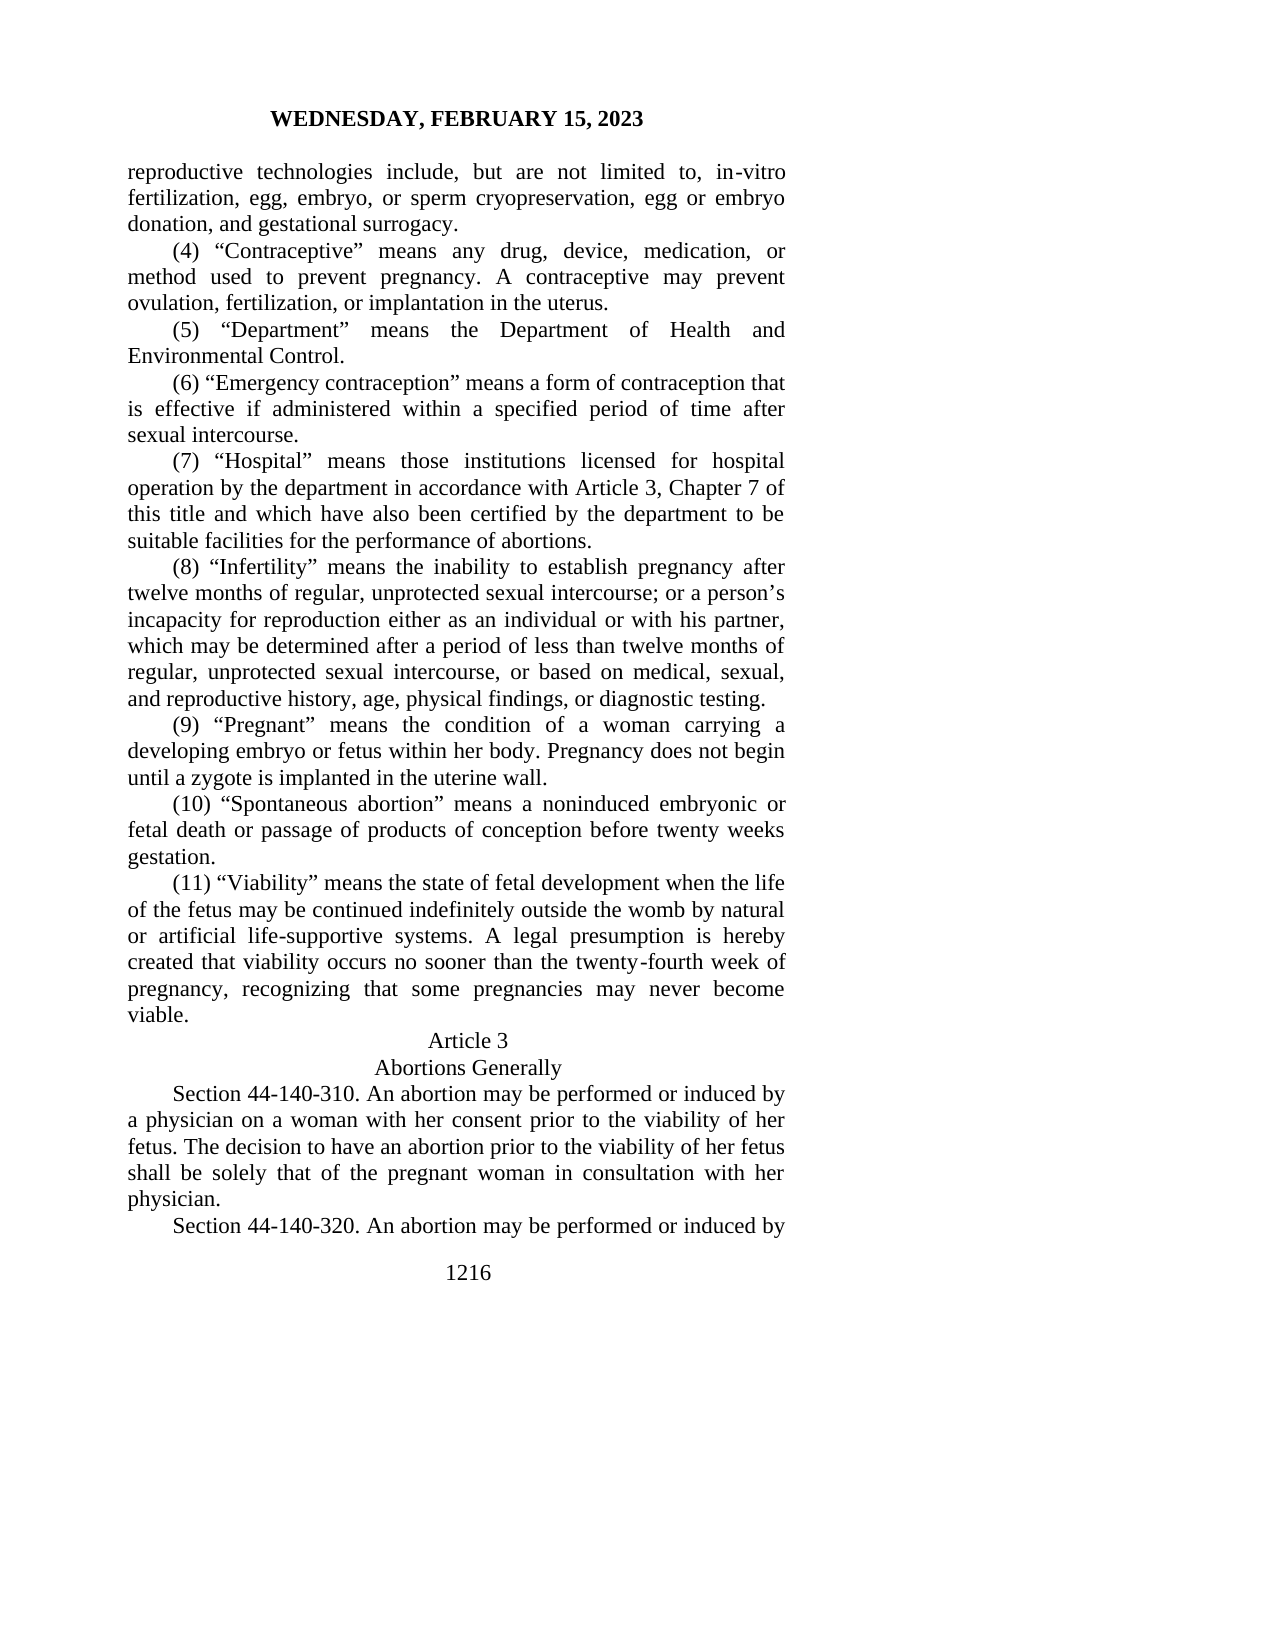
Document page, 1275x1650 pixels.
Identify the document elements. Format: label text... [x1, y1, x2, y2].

text (6) “Emergency contraception” means a form of contraception that is effective if administered within a specified period of time after sexual intercourse. [127, 368, 786, 448]
text (8) “Infertility” means the inability to establish pregnancy after twelve months of regular, unprotected sexual intercourse; or a person’s incapacity for reproduction either as an individual or with his partner, which may be determined after a period of less than twelve months of regular, unprotected sexual intercourse, or based on medical, sexual, and reproductive history, age, physical findings, or diagnostic testing. [127, 553, 786, 711]
text (5) “Department” means the Department of Health and Environmental Control. [127, 316, 786, 368]
text Section 44-140-310. An abortion may be performed or induced by a physician on a woman with her consent prior to the viability of her fetus. The decision to have an abortion prior to the viability of her fetus shall be solely that of the pregnant woman in consultation with her physician. [127, 1080, 786, 1212]
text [127, 1212, 786, 1238]
text Abortions Generally [127, 1054, 786, 1080]
text (9) “Pregnant” means the condition of a woman carrying a developing embryo or fetus within her body. Pregnancy does not begin until a zygote is implanted in the uterine wall. [127, 711, 786, 790]
text Article 3 [127, 1027, 786, 1054]
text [127, 158, 786, 237]
text (7) “Hospital” means those institutions licensed for hospital operation by the department in accordance with Article 3, Chapter 7 of this title and which have also been certified by the department to be suitable facilities for the performance of abortions. [127, 448, 786, 553]
text (4) “Contraceptive” means any drug, device, medication, or method used to prevent pregnancy. A contraceptive may prevent ovulation, fertilization, or implantation in the uterus. [127, 237, 786, 316]
text (11) “Viability” means the state of fetal development when the life of the fetus may be continued indefinitely outside the womb by natural or artificial life-supportive systems. A legal presumption is hereby created that viability occurs no sooner than the twenty-fourth week of pregnancy, recognizing that some pregnancies may never become viable. [127, 869, 786, 1027]
text (10) “Spontaneous abortion” means a noninduced embryonic or fetal death or passage of products of conception before twenty weeks gestation. [127, 790, 786, 869]
